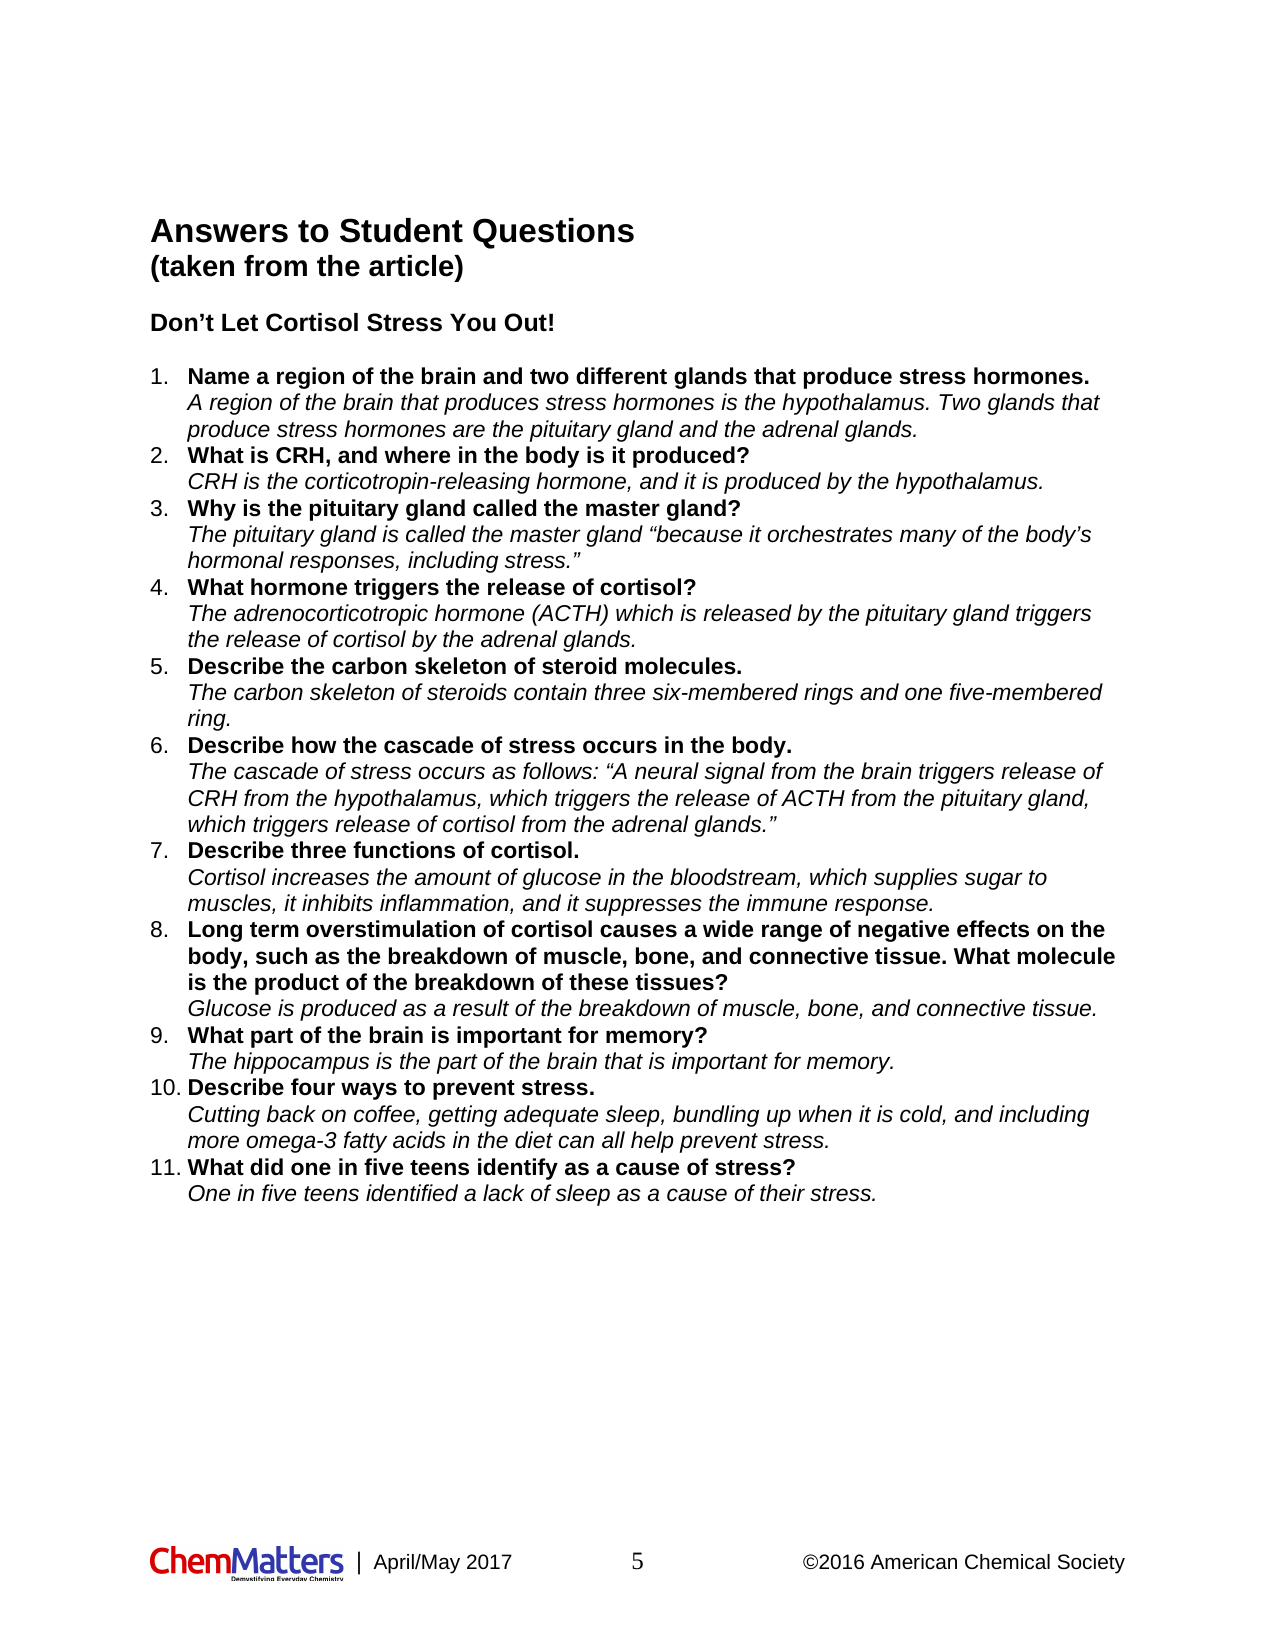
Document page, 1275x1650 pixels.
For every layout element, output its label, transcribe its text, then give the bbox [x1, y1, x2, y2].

text (taken from the article) [150, 249, 1125, 283]
list Name a region of the brain and two different glands that produce stress hormones. [150, 363, 1125, 389]
text The cascade of stress occurs as follows: “A neural signal from the brain triggers release of CRH from the hypothalamus, which triggers the release of ACTH from the pituitary gland, which triggers release of cortisol from the adrenal glands.” [187, 758, 1125, 837]
list Long term overstimulation of cortisol causes a wide range of negative effects on the body, such as the breakdown of muscle, bone, and connective tissue. What molecule is the product of the breakdown of these tissues? [150, 916, 1125, 995]
list Describe three functions of cortisol. [150, 837, 1125, 863]
subtitle Answers to Student Questions [150, 211, 1125, 249]
list Describe four ways to prevent stress. [150, 1074, 1125, 1101]
list Cutting back on coffee, getting adequate sleep, bundling up when it is cold, and including more omega-3 fatty acids in the diet can all help prevent stress. [187, 1101, 1125, 1153]
list A region of the brain that produces stress hormones is the hypothalamus. Two glands that produce stress hormones are the pituitary gland and the adrenal glands. [187, 389, 1125, 442]
text Cortisol increases the amount of glucose in the bloodstream, which supplies sugar to muscles, it inhibits inflammation, and it suppresses the immune response. [187, 863, 1125, 916]
text The hippocampus is the part of the brain that is important for memory. [187, 1048, 1125, 1074]
text Don’t Let Cortisol Stress You Out! [150, 308, 1125, 336]
list Why is the pituitary gland called the master gland? [150, 494, 1125, 521]
list Describe how the cascade of stress occurs in the body. [150, 732, 1125, 758]
text The carbon skeleton of steroids contain three six-membered rings and one five-membered ring. [187, 679, 1125, 732]
list What part of the brain is important for memory? [150, 1022, 1125, 1048]
text The pituitary gland is called the master gland “because it orchestrates many of the body’s hormonal responses, including stress.” [187, 521, 1125, 574]
picture [150, 1546, 344, 1581]
list What hormone triggers the release of cortisol? [150, 574, 1125, 600]
text The adrenocorticotropic hormone (ACTH) which is released by the pituitary gland triggers the release of cortisol by the adrenal glands. [187, 600, 1125, 653]
text CRH is the corticotropin-releasing hormone, and it is produced by the hypothalamus. [187, 468, 1125, 494]
text One in five teens identified a lack of sleep as a cause of their stress. [187, 1180, 1125, 1206]
list What did one in five teens identify as a cause of stress? [150, 1153, 1125, 1180]
text Glucose is produced as a result of the breakdown of muscle, bone, and connective tissue. [187, 995, 1125, 1022]
list What is CRH, and where in the body is it produced? [150, 442, 1125, 468]
list Describe the carbon skeleton of steroid molecules. [150, 653, 1125, 679]
